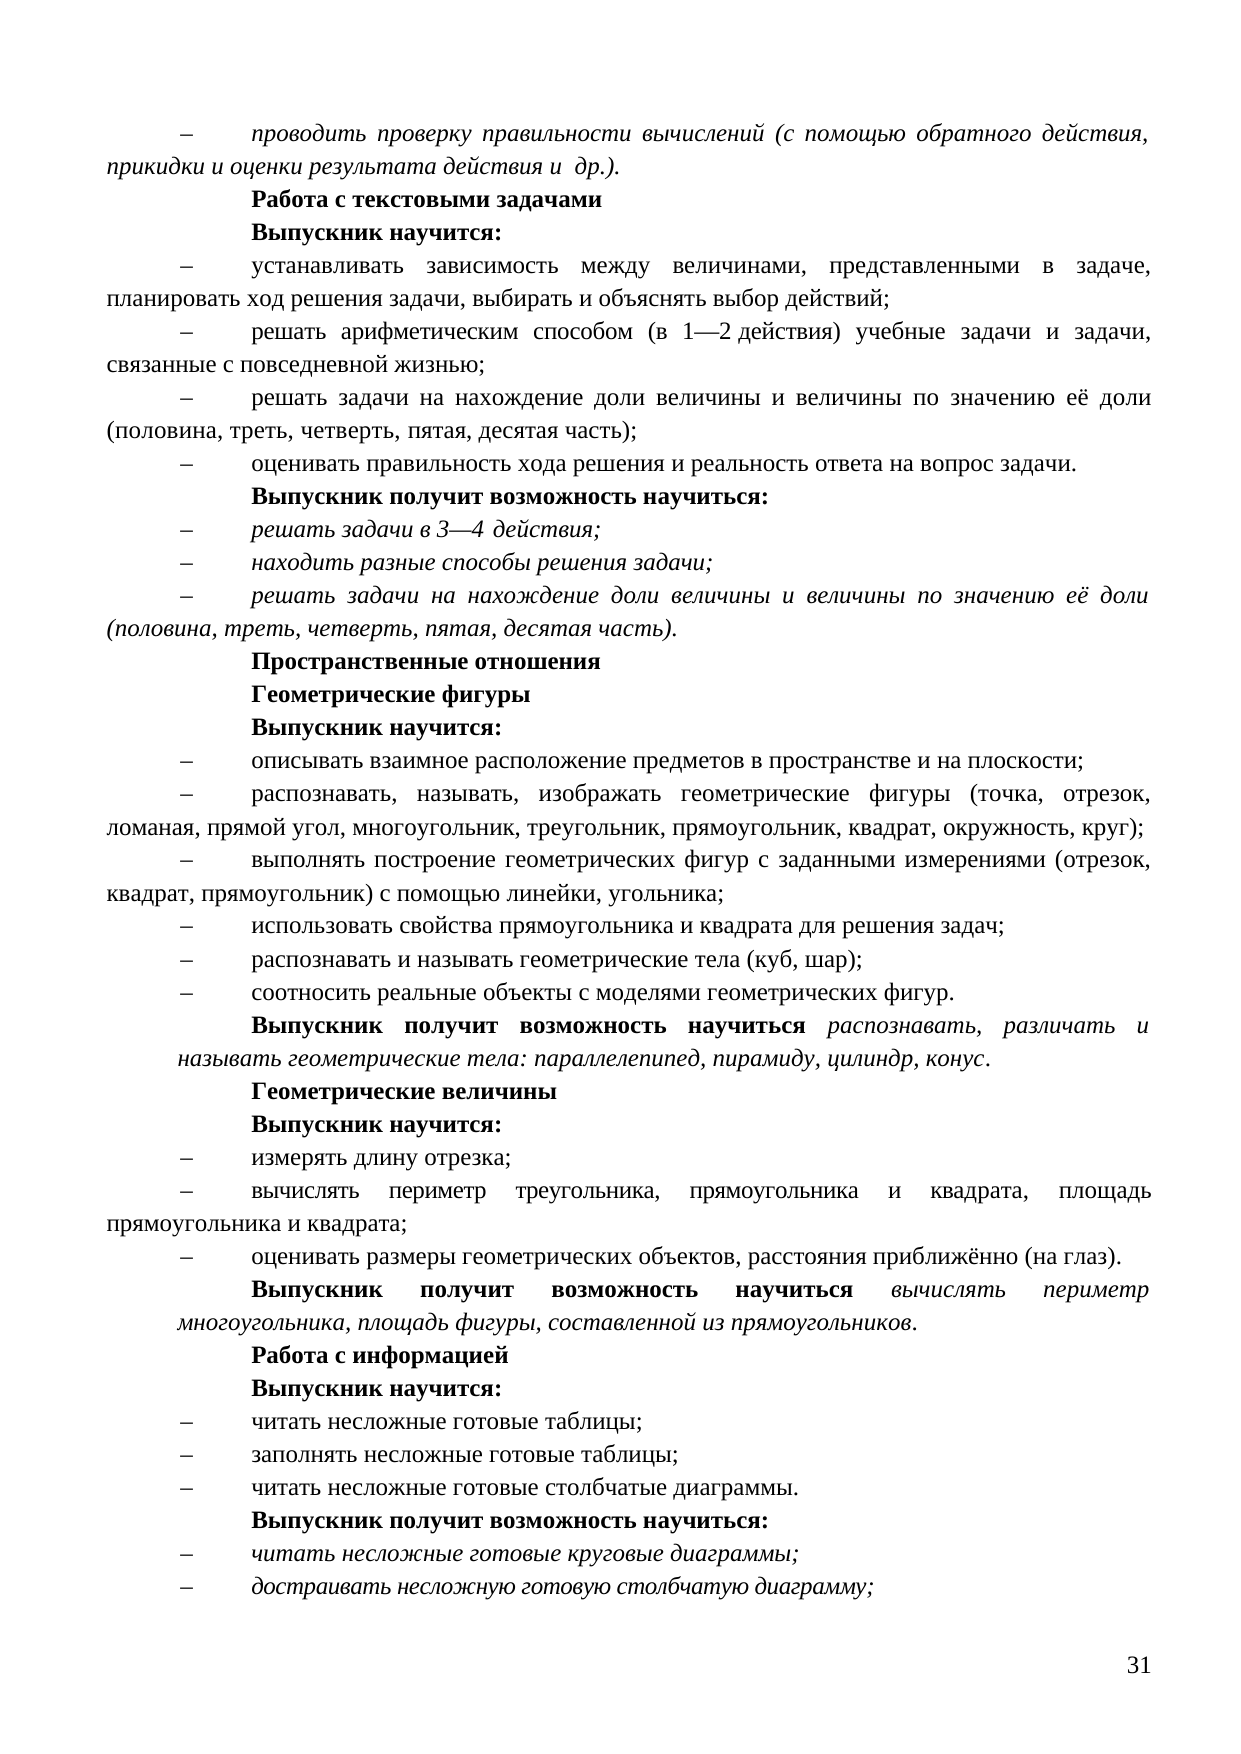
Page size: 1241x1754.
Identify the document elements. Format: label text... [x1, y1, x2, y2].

text достраивать несложную готовую столбчатую диаграмму; [106, 1571, 1152, 1600]
text устанавливать зависимость между величинами, представленными в задаче, планировать ход решения задачи, выбирать и объяснять выбор действий; [106, 250, 1152, 312]
text соотносить реальные объекты с моделями геометрических фигур. [106, 977, 1152, 1005]
text Выпускник научится: [177, 712, 1152, 741]
text Пространственные отношения [177, 646, 1152, 675]
text Геометрические фигуры [177, 679, 1152, 708]
text оценивать правильность хода решения и реальность ответа на вопрос задачи. [106, 448, 1152, 477]
text распознавать, называть, изображать геометрические фигуры (точка, отрезок, ломаная, прямой угол, многоугольник, треугольник, прямоугольник, квадрат, окружность, круг); [106, 778, 1152, 840]
text Выпускник научится: [177, 1373, 1152, 1402]
text решать задачи на нахождение доли величины и величины по значению её доли (половина, треть, четверть, пятая, десятая часть). [106, 580, 1152, 642]
text проводить проверку правильности вычислений (с помощью обратного действия, прикидки и оценки результата действия и др.). [106, 118, 1152, 180]
text читать несложные готовые таблицы; [106, 1406, 1152, 1435]
text Выпускник получит возможность научиться: [177, 1505, 1152, 1534]
text вычислять периметр треугольника, прямоугольника и квадрата, площадь прямоугольника и квадрата; [106, 1175, 1152, 1237]
text заполнять несложные готовые таблицы; [106, 1439, 1152, 1468]
text оценивать размеры геометрических объектов, расстояния приближённо (на глаз). [106, 1241, 1152, 1269]
text Выпускник получит возможность научиться: [177, 481, 1152, 510]
text Выпускник научится: [177, 1109, 1152, 1137]
text Выпускник получит возможность научиться вычислять периметр многоугольника, площадь фигуры, составленной из прямоугольников. [177, 1274, 1152, 1336]
text Выпускник научится: [177, 217, 1152, 246]
text решать задачи в 3—4 действия; [106, 514, 1152, 543]
text решать арифметическим способом (в 1—2 действия) учебные задачи и задачи, связанные с повседневной жизнью; [106, 316, 1152, 378]
text решать задачи на нахождение доли величины и величины по значению её доли (половина, треть, четверть, пятая, десятая часть); [106, 382, 1152, 444]
text читать несложные готовые круговые диаграммы; [106, 1538, 1152, 1567]
text находить разные способы решения задачи; [106, 547, 1152, 576]
text Геометрические величины [177, 1076, 1152, 1104]
text выполнять построение геометрических фигур с заданными измерениями (отрезок, квадрат, прямоугольник) с помощью линейки, угольника; [106, 844, 1152, 906]
text использовать свойства прямоугольника и квадрата для решения задач; [106, 911, 1152, 939]
text Работа с информацией [177, 1340, 1152, 1369]
text Выпускник получит возможность научиться распознавать, различать и называть геометрические тела: параллелепипед, пирамиду, цилиндр, конус. [177, 1010, 1152, 1071]
text читать несложные готовые столбчатые диаграммы. [106, 1472, 1152, 1501]
text распознавать и называть геометрические тела (куб, шар); [106, 944, 1152, 972]
text описывать взаимное расположение предметов в пространстве и на плоскости; [106, 746, 1152, 774]
text измерять длину отрезка; [106, 1142, 1152, 1171]
text Работа с текстовыми задачами [177, 184, 1152, 213]
